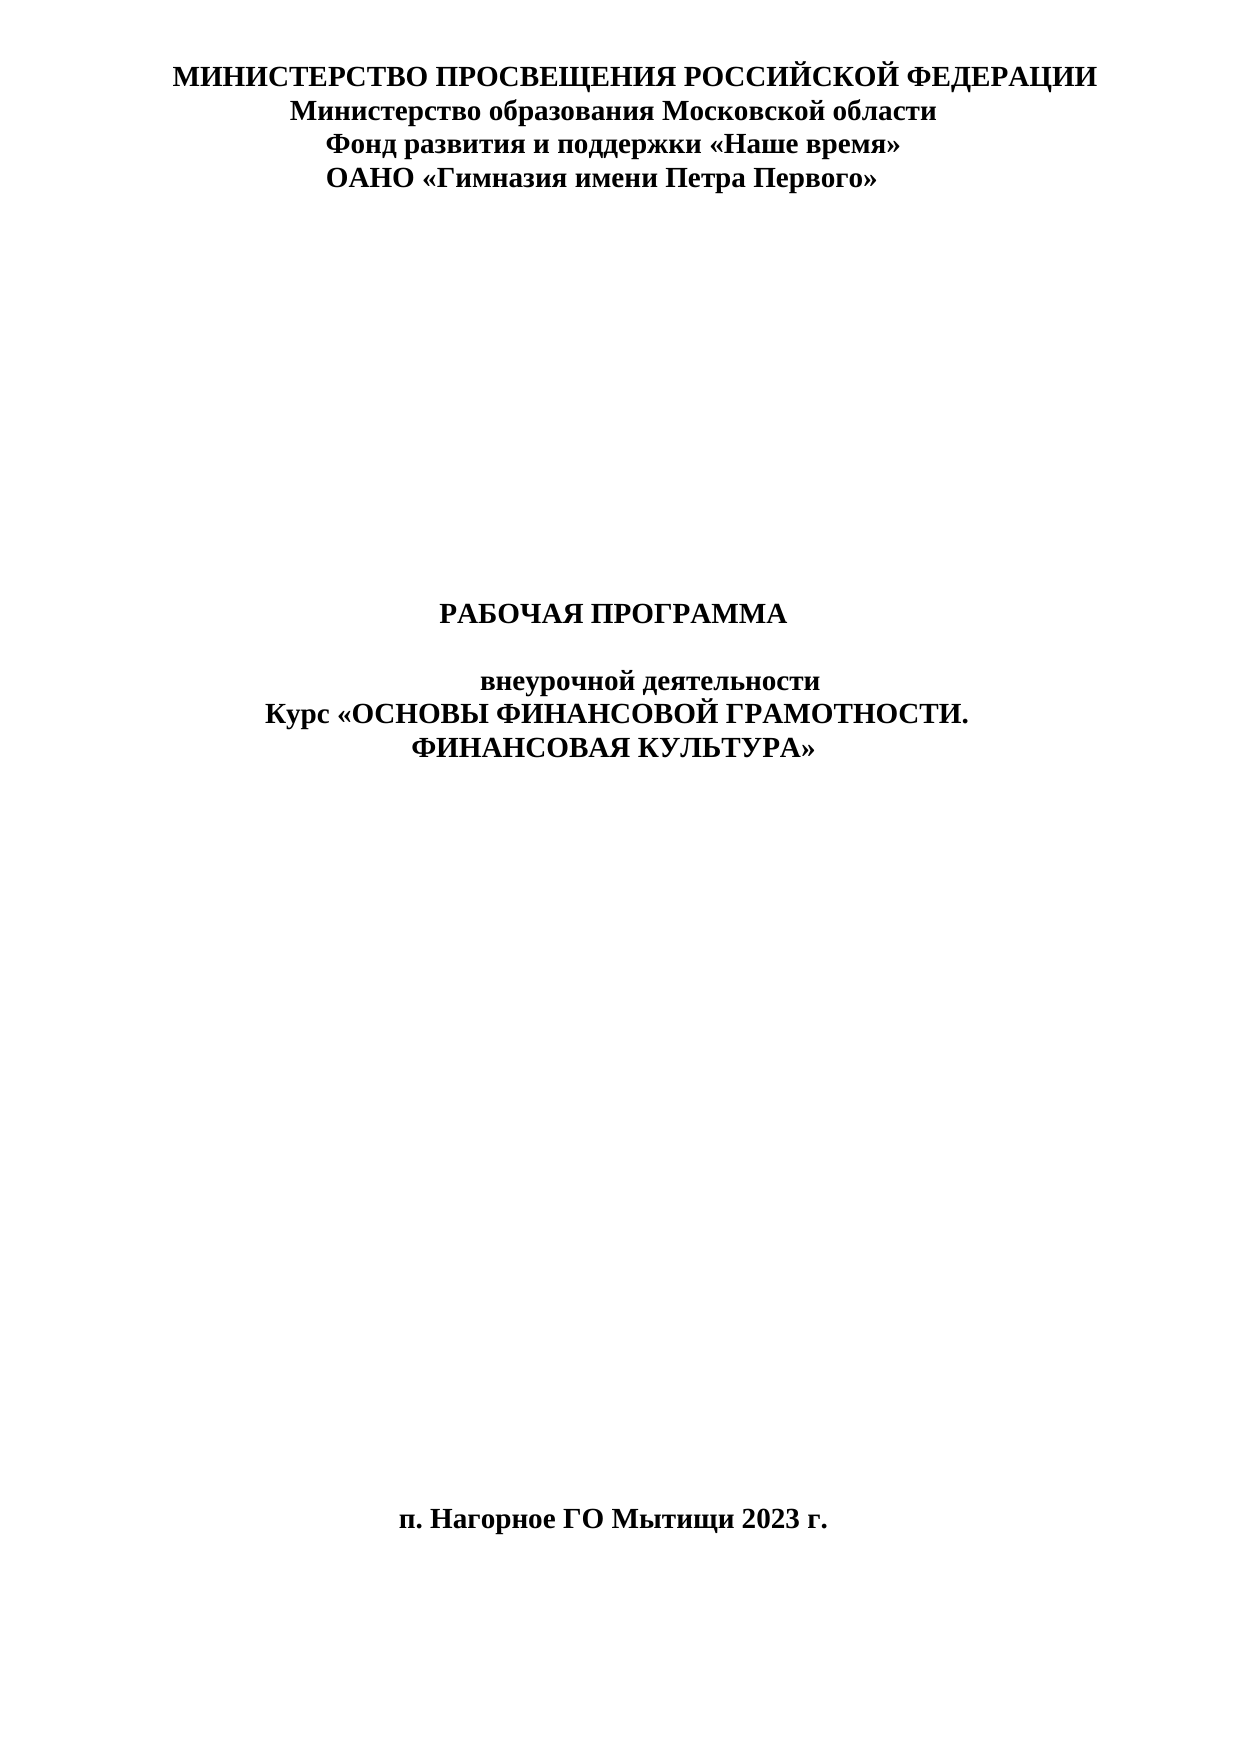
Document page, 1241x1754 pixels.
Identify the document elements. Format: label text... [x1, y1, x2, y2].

text Министерство образования Московской области [77, 93, 1149, 126]
text Фонд развития и поддержки «Наше время» [77, 126, 1149, 160]
text п. Нагорное ГО Мытищи 2023 г. [77, 1501, 1149, 1535]
text РАБОЧАЯ ПРОГРАММА [77, 596, 1149, 629]
text ОАНО «Гимназия имени Петра Первого» [77, 160, 1149, 193]
text внеурочной деятельности [77, 663, 1149, 696]
text МИНИСТЕРСТВО ПРОСВЕЩЕНИЯ РОССИЙСКОЙ ФЕДЕРАЦИИ [77, 59, 1149, 93]
text Курс «ОСНОВЫ ФИНАНСОВОЙ ГРАМОТНОСТИ. [77, 696, 1149, 730]
text ФИНАНСОВАЯ КУЛЬТУРА» [77, 730, 1149, 763]
